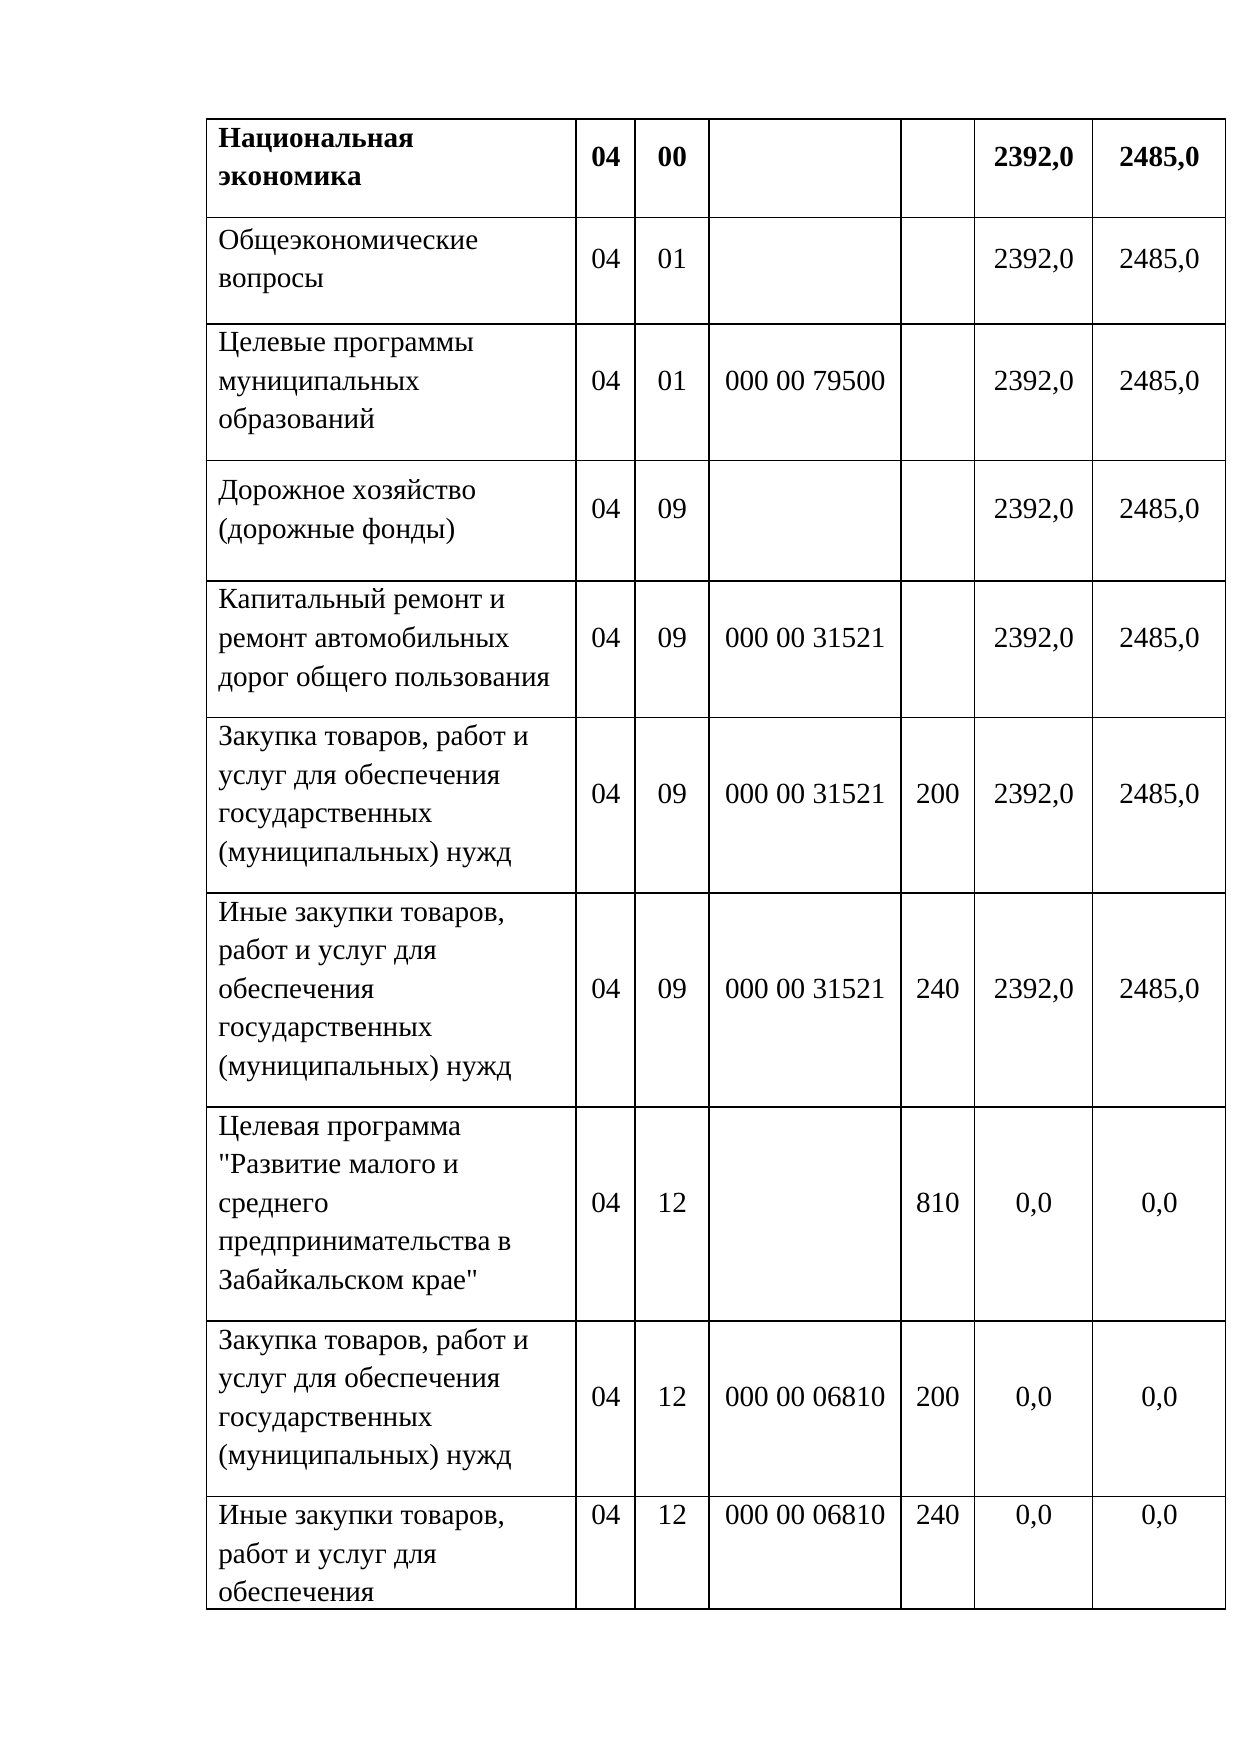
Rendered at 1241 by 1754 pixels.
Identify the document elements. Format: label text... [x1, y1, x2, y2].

table_cell 09 [636, 894, 708, 1106]
table_cell [710, 218, 900, 323]
table_cell 2485,0 [1093, 582, 1225, 717]
table_cell Национальная экономика [207, 120, 575, 216]
table_cell Целевые программы муниципальных образований [207, 325, 575, 460]
table_cell 12 [636, 1108, 708, 1320]
table_cell 000 00 79500 [710, 325, 900, 460]
table_cell [902, 120, 974, 216]
table_cell 200 [902, 718, 974, 892]
table_cell 200 [902, 1322, 974, 1496]
table_cell [902, 218, 974, 323]
table_cell 04 [577, 1322, 634, 1496]
table_cell 2392,0 [975, 218, 1092, 323]
table_cell 12 [636, 1322, 708, 1496]
table_cell 2485,0 [1093, 120, 1225, 216]
table_cell 04 [577, 325, 634, 460]
table_cell 2485,0 [1093, 461, 1225, 580]
table_cell 04 [577, 894, 634, 1106]
table_cell 0,0 [975, 1108, 1092, 1320]
table_cell [902, 461, 974, 580]
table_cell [207, 1497, 575, 1608]
table_cell 04 [577, 461, 634, 580]
table_cell 2392,0 [975, 894, 1092, 1106]
table_cell [710, 461, 900, 580]
table_cell Закупка товаров, работ и услуг для обеспечения государственных (муниципальных) нужд [207, 1322, 575, 1496]
table_cell 2392,0 [975, 718, 1092, 892]
table_cell 000 00 06810 [710, 1497, 900, 1608]
table_cell 2392,0 [975, 325, 1092, 460]
table_cell 2392,0 [975, 582, 1092, 717]
table_cell 0,0 [975, 1322, 1092, 1496]
table_cell Закупка товаров, работ и услуг для обеспечения государственных (муниципальных) нужд [207, 718, 575, 892]
table_cell 2392,0 [975, 120, 1092, 216]
table_cell 240 [902, 1497, 974, 1608]
table_cell 2485,0 [1093, 718, 1225, 892]
table_cell 000 00 31521 [710, 894, 900, 1106]
table_cell 000 00 31521 [710, 582, 900, 717]
table_cell 04 [577, 218, 634, 323]
table_cell 00 [636, 120, 708, 216]
table_cell 2392,0 [975, 461, 1092, 580]
table_cell Иные закупки товаров, работ и услуг для обеспечения государственных (муниципальных) нужд [207, 894, 575, 1106]
table_cell 04 [577, 120, 634, 216]
table_cell 810 [902, 1108, 974, 1320]
table_cell 0,0 [975, 1497, 1092, 1608]
table_cell 09 [636, 582, 708, 717]
table_cell [710, 120, 900, 216]
table_cell 2485,0 [1093, 894, 1225, 1106]
table_cell Общеэкономические вопросы [207, 218, 575, 323]
table_cell 12 [636, 1497, 708, 1608]
table_cell 04 [577, 718, 634, 892]
table_cell Капитальный ремонт и ремонт автомобильных дорог общего пользования [207, 582, 575, 717]
table_cell 0,0 [1093, 1108, 1225, 1320]
table_cell 04 [577, 1108, 634, 1320]
table_cell 01 [636, 218, 708, 323]
table_cell [902, 582, 974, 717]
table_cell Целевая программа "Развитие малого и среднего предпринимательства в Забайкальском крае" [207, 1108, 575, 1320]
table_cell 04 [577, 582, 634, 717]
table_cell 000 00 06810 [710, 1322, 900, 1496]
table_cell 2485,0 [1093, 325, 1225, 460]
table_cell [902, 325, 974, 460]
table_cell 09 [636, 718, 708, 892]
table_cell 0,0 [1093, 1322, 1225, 1496]
table_cell 000 00 31521 [710, 718, 900, 892]
table_cell 09 [636, 461, 708, 580]
table_cell 01 [636, 325, 708, 460]
table_cell [710, 1108, 900, 1320]
table_cell Дорожное хозяйство (дорожные фонды) [207, 461, 575, 580]
table_cell 2485,0 [1093, 218, 1225, 323]
table_cell 04 [577, 1497, 634, 1608]
table_cell 0,0 [1093, 1497, 1225, 1608]
table_cell 240 [902, 894, 974, 1106]
